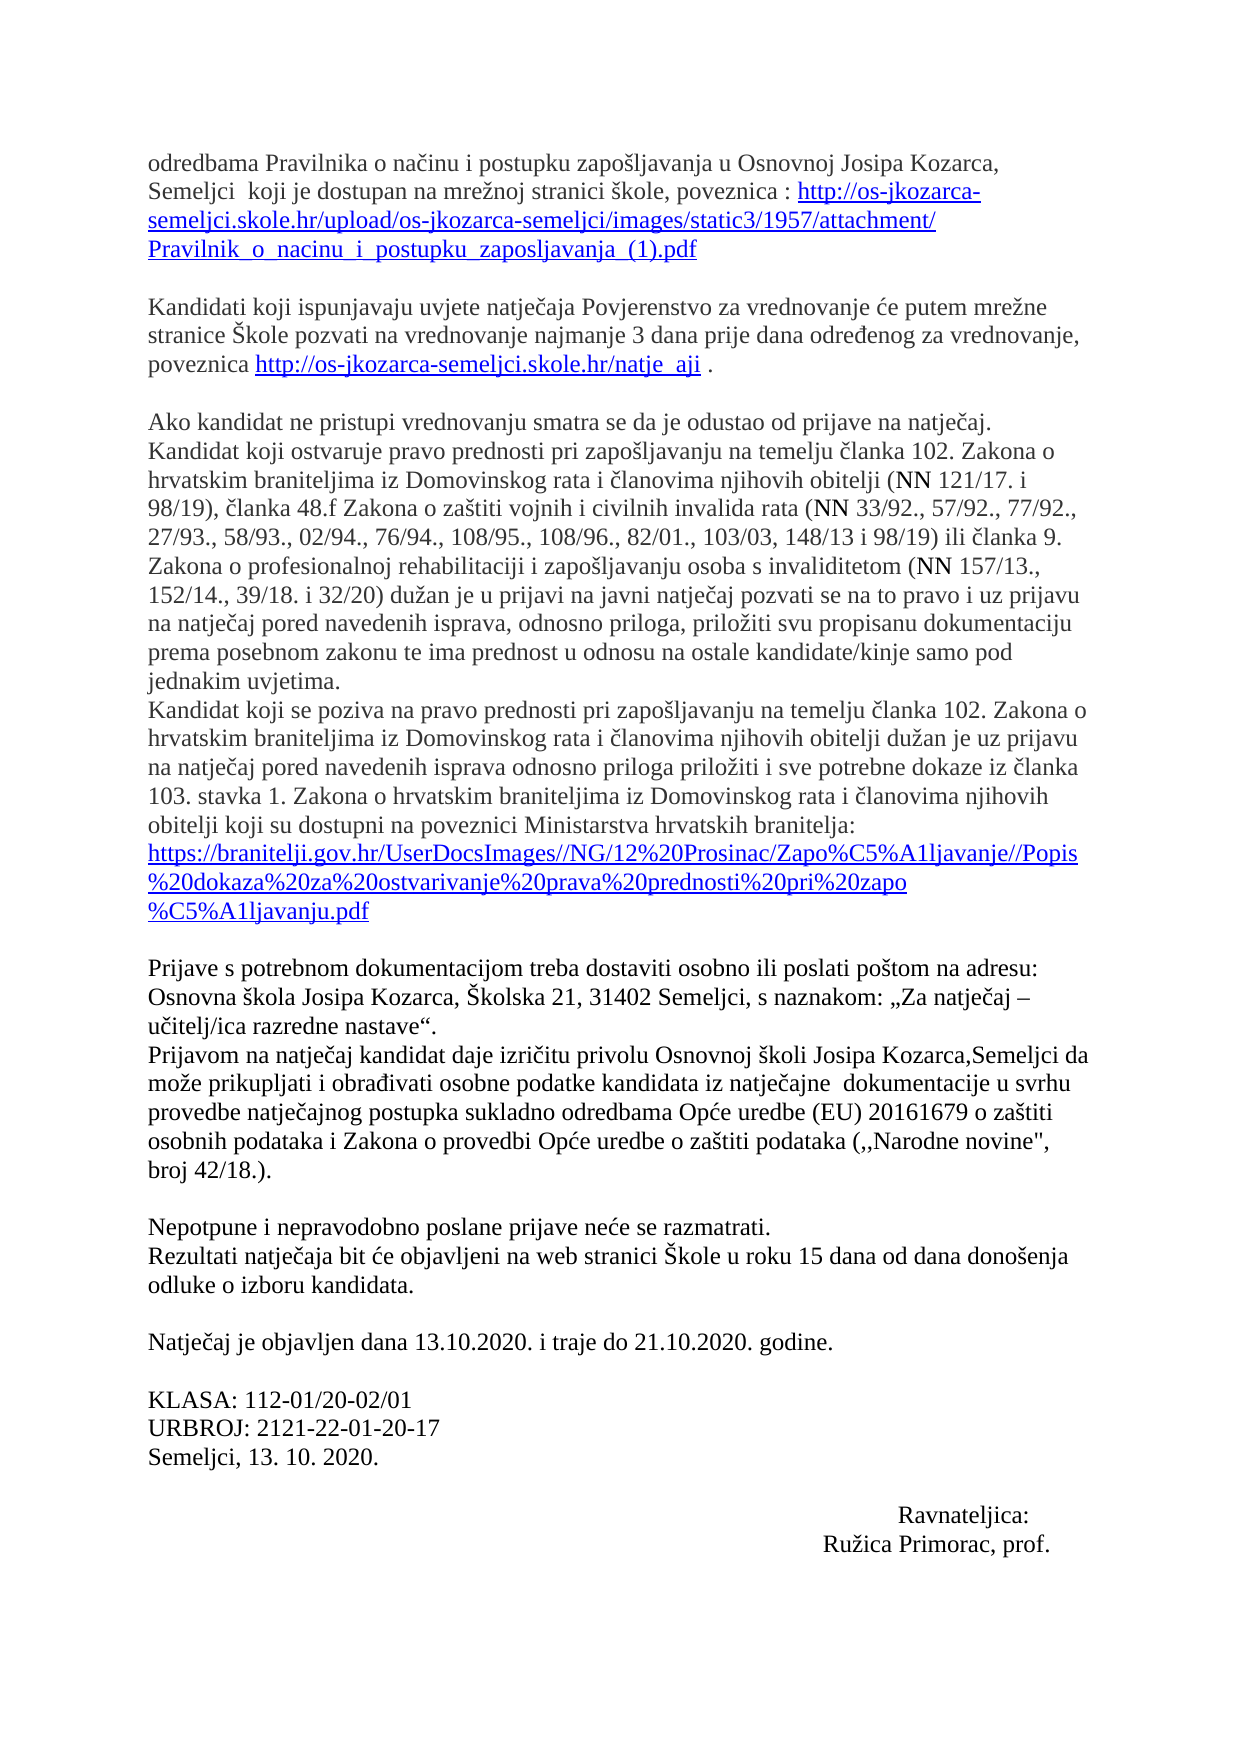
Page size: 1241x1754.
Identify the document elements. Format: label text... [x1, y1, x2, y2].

text odredbama Pravilnika o načinu i postupku zapošljavanja u Osnovnoj Josipa Kozarca, Semeljci koji je dostupan na mrežnoj stranici škole, poveznica : http://os-jkozarca-semeljci.skole.hr/upload/os-jkozarca-semeljci/images/static3/1957/attachment/Pravilnik_o_nacinu_i_postupku_zaposljavanja_(1).pdf [148, 148, 1093, 263]
text Natječaj je objavljen dana 13.10.2020. i traje do 21.10.2020. godine. [148, 1327, 1093, 1356]
text Kandidat koji ostvaruje pravo prednosti pri zapošljavanju na temelju članka 102. Zakona o hrvatskim braniteljima iz Domovinskog rata i članovima njihovih obitelji (NN 121/17. i 98/19), članka 48.f Zakona o zaštiti vojnih i civilnih invalida rata (NN 33/92., 57/92., 77/92., 27/93., 58/93., 02/94., 76/94., 108/95., 108/96., 82/01., 103/03, 148/13 i 98/19) ili članka 9. Zakona o profesionalnoj rehabilitaciji i zapošljavanju osoba s invaliditetom (NN 157/13., 152/14., 39/18. i 32/20) dužan je u prijavi na javni natječaj pozvati se na to pravo i uz prijavu na natječaj pored navedenih isprava, odnosno priloga, priložiti svu propisanu dokumentaciju prema posebnom zakonu te ima prednost u odnosu na ostale kandidate/kinje samo pod jednakim uvjetima. Kandidat koji se poziva na pravo prednosti pri zapošljavanju na temelju članka 102. Zakona o hrvatskim braniteljima iz Domovinskog rata i članovima njihovih obitelji dužan je uz prijavu na natječaj pored navedenih isprava odnosno priloga priložiti i sve potrebne dokaze iz članka 103. stavka 1. Zakona o hrvatskim braniteljima iz Domovinskog rata i članovima njihovih obitelji koji su dostupni na poveznici Ministarstva hrvatskih branitelja: https://branitelji.gov.hr/UserDocsImages//NG/12%20Prosinac/Zapo%C5%A1ljavanje//Popis%20dokaza%20za%20ostvarivanje%20prava%20prednosti%20pri%20zapo%C5%A1ljavanju.pdf [148, 436, 1093, 925]
text KLASA: 112-01/20-02/01 [148, 1385, 1093, 1413]
text Prijavom na natječaj kandidat daje izričitu privolu Osnovnoj školi Josipa Kozarca,Semeljci da može prikupljati i obrađivati osobne podatke kandidata iz natječajne dokumentacije u svrhu provedbe natječajnog postupka sukladno odredbama Opće uredbe (EU) 20161679 o zaštiti osobnih podataka i Zakona o provedbi Opće uredbe o zaštiti podataka (,,Narodne novine", broj 42/18.). [148, 1040, 1093, 1183]
text Ako kandidat ne pristupi vrednovanju smatra se da je odustao od prijave na natječaj. [148, 407, 1093, 436]
text Semeljci, 13. 10. 2020. [148, 1442, 1093, 1471]
text Ravnateljica: Ružica Primorac, prof. [148, 1500, 1093, 1558]
text Nepotpune i nepravodobno poslane prijave neće se razmatrati. [148, 1212, 1093, 1241]
text Osnovna škola Josipa Kozarca, Školska 21, 31402 Semeljci, s naznakom: „Za natječaj – učitelj/ica razredne nastave“. [148, 982, 1093, 1040]
text Kandidati koji ispunjavaju uvjete natječaja Povjerenstvo za vrednovanje će putem mrežne stranice Škole pozvati na vrednovanje najmanje 3 dana prije dana određenog za vrednovanje, poveznica http://os-jkozarca-semeljci.skole.hr/natje_aji . [148, 292, 1093, 378]
text Prijave s potrebnom dokumentacijom treba dostaviti osobno ili poslati poštom na adresu: [148, 953, 1093, 982]
text Rezultati natječaja bit će objavljeni na web stranici Škole u roku 15 dana od dana donošenja odluke o izboru kandidata. [148, 1241, 1093, 1298]
text URBROJ: 2121-22-01-20-17 [148, 1413, 1093, 1442]
